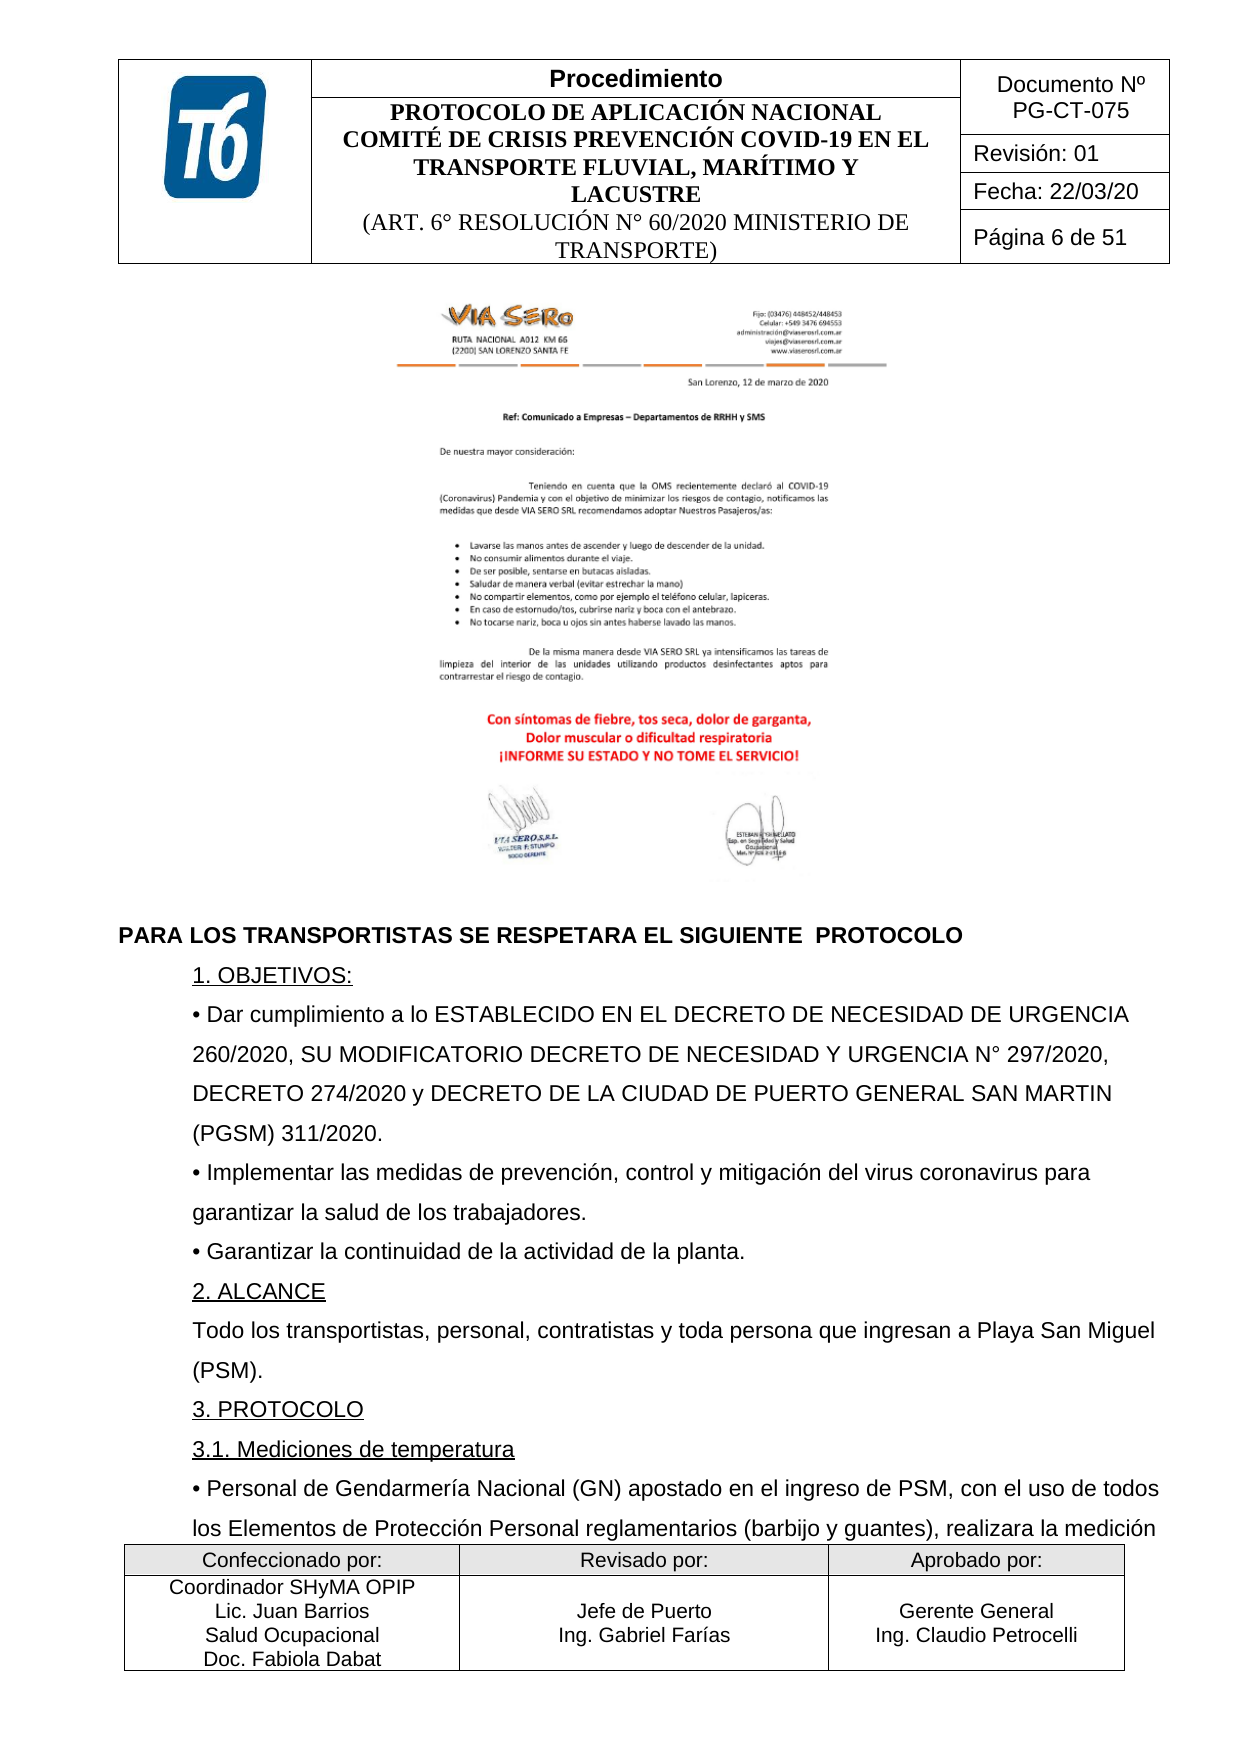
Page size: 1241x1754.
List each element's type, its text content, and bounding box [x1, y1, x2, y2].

text 260/2020, SU MODIFICATORIO DECRETO DE NECESIDAD Y URGENCIA N° 297/2020, [118, 1041, 1169, 1067]
text garantizar la salud de los trabajadores. [118, 1199, 1169, 1225]
text Todo los transportistas, personal, contratistas y toda persona que ingresan a Playa San Miguel [118, 1317, 1169, 1343]
text 3. PROTOCOLO [118, 1396, 1169, 1422]
picture [161, 72, 269, 203]
text • Garantizar la continuidad de la actividad de la planta. [118, 1238, 1169, 1264]
text (PGSM) 311/2020. [118, 1120, 1169, 1146]
text los Elementos de Protección Personal reglamentarios (barbijo y guantes), realizara la medición [118, 1514, 1169, 1541]
text DECRETO 274/2020 y DECRETO DE LA CIUDAD DE PUERTO GENERAL SAN MARTIN [118, 1080, 1169, 1107]
text PARA LOS TRANSPORTISTAS SE RESPETARA EL SIGUIENTE PROTOCOLO [118, 922, 1169, 949]
text 1. OBJETIVOS: [118, 962, 1169, 988]
text 3.1. Mediciones de temperatura [118, 1436, 1169, 1462]
text • Dar cumplimiento a lo ESTABLECIDO EN EL DECRETO DE NECESIDAD DE URGENCIA [118, 1001, 1169, 1028]
text 2. ALCANCE [118, 1278, 1169, 1304]
text • Personal de Gendarmería Nacional (GN) apostado en el ingreso de PSM, con el uso de todos [118, 1475, 1169, 1501]
text • Implementar las medidas de prevención, control y mitigación del virus coronavirus para [118, 1159, 1169, 1186]
text (PSM). [118, 1357, 1169, 1383]
